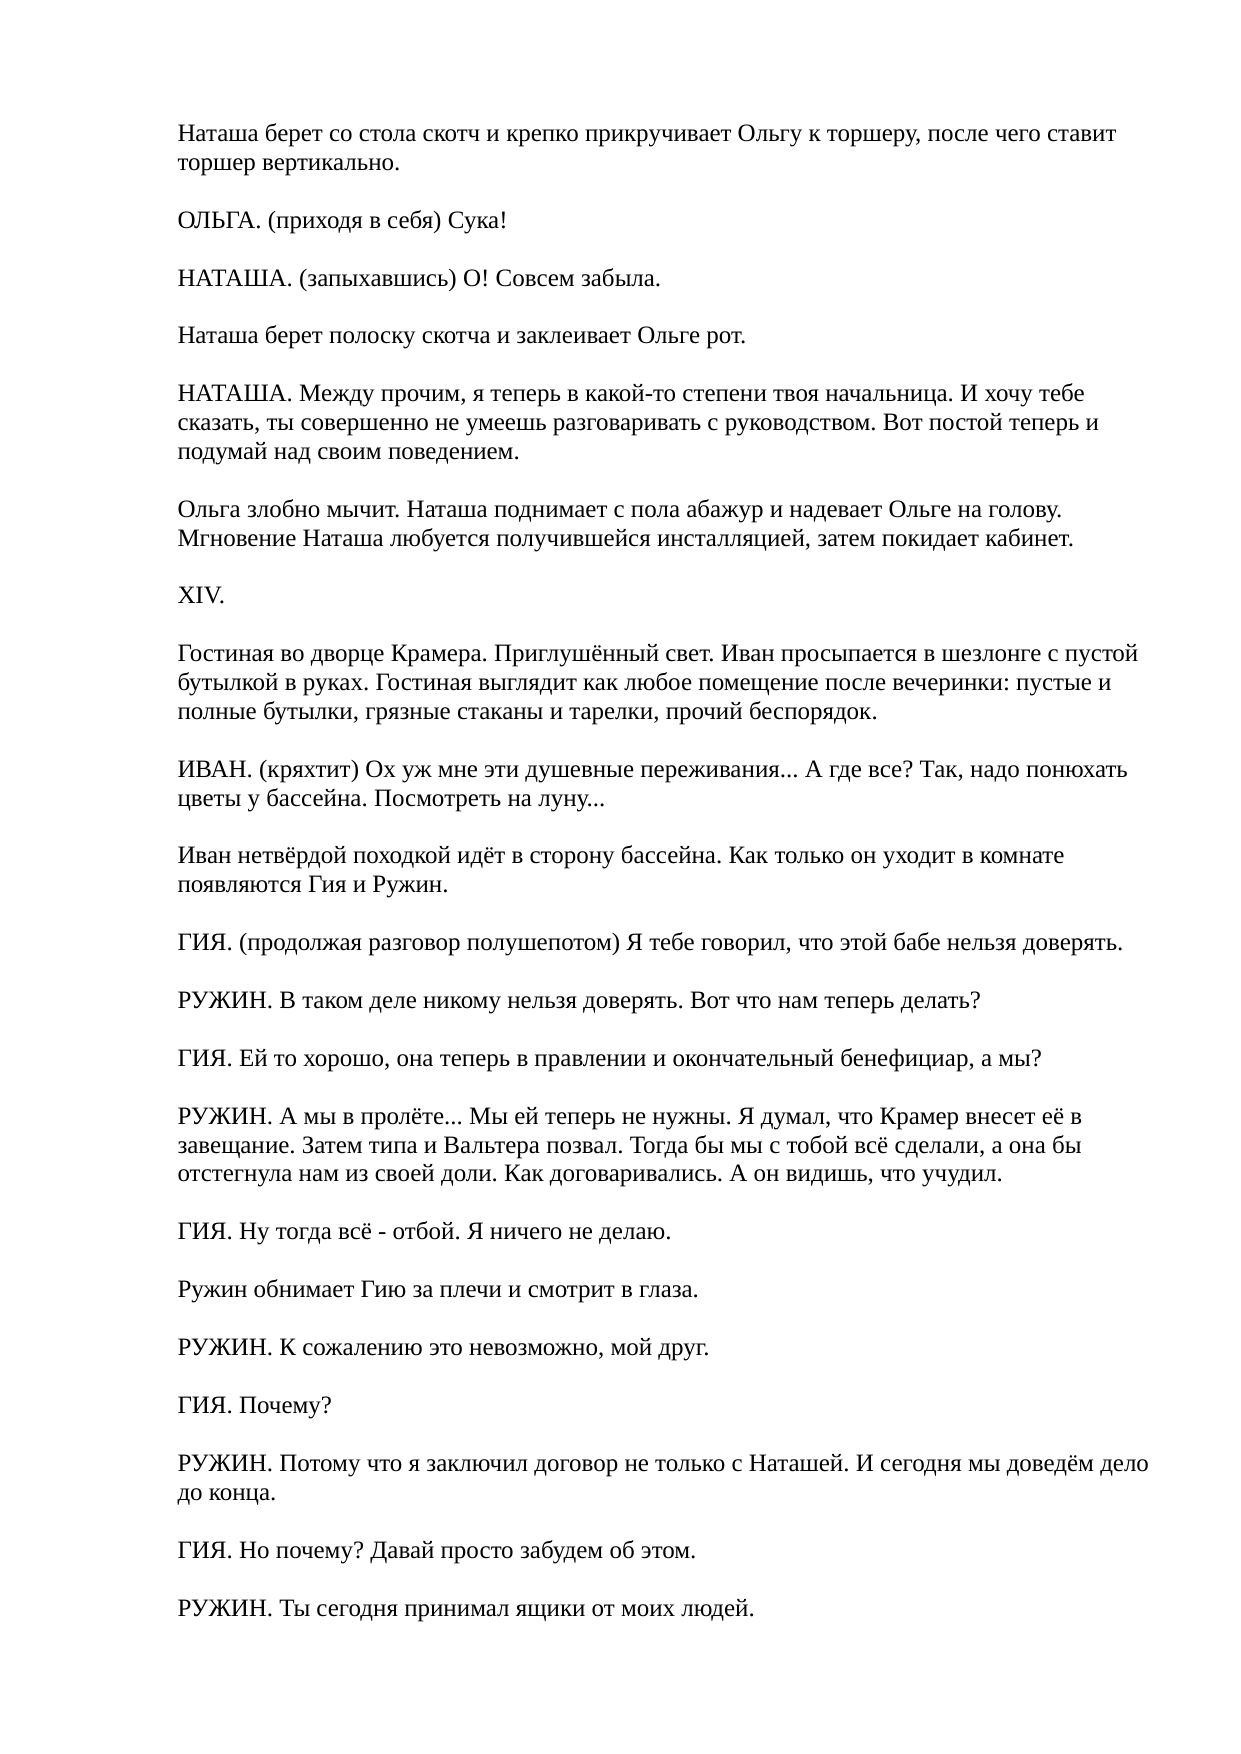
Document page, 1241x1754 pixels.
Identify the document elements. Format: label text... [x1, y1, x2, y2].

text ГИЯ. Ей то хорошо, она теперь в правлении и окончательный бенефициар, а мы? [177, 1043, 1152, 1072]
text ОЛЬГА. (приходя в себя) Сука! [177, 205, 1152, 233]
text ИВАН. (кряхтит) Ох уж мне эти душевные переживания... А где все? Так, надо понюхать цветы у бассейна. Посмотреть на луну... [177, 754, 1152, 811]
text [177, 118, 1152, 176]
text РУЖИН. А мы в пролёте... Мы ей теперь не нужны. Я думал, что Крамер внесет её в завещание. Затем типа и Вальтера позвал. Тогда бы мы с тобой всё сделали, а она бы отстегнула нам из своей доли. Как договаривались. А он видишь, что учудил. [177, 1101, 1152, 1187]
text Наташа берет полоску скотча и заклеивает Ольге рот. [177, 321, 1152, 349]
text Ружин обнимает Гию за плечи и смотрит в глаза. [177, 1274, 1152, 1303]
text Иван нетвёрдой походкой идёт в сторону бассейна. Как только он уходит в комнате появляются Гия и Ружин. [177, 841, 1152, 898]
text РУЖИН. К сожалению это невозможно, мой друг. [177, 1332, 1152, 1361]
text РУЖИН. Потому что я заключил договор не только с Наташей. И сегодня мы доведём дело до конца. [177, 1448, 1152, 1506]
text НАТАША. (запыхавшись) О! Совсем забыла. [177, 263, 1152, 291]
text XIV. [177, 581, 1152, 609]
text ГИЯ. Почему? [177, 1390, 1152, 1419]
text ГИЯ. Ну тогда всё - отбой. Я ничего не делаю. [177, 1216, 1152, 1245]
text РУЖИН. Ты сегодня принимал ящики от моих людей. [177, 1593, 1152, 1621]
text Гостиная во дворце Крамера. Приглушённый свет. Иван просыпается в шезлонге с пустой бутылкой в руках. Гостиная выглядит как любое помещение после вечеринки: пустые и полные бутылки, грязные стаканы и тарелки, прочий беспорядок. [177, 638, 1152, 725]
text ГИЯ. Но почему? Давай просто забудем об этом. [177, 1535, 1152, 1563]
text РУЖИН. В таком деле никому нельзя доверять. Вот что нам теперь делать? [177, 985, 1152, 1014]
text ГИЯ. (продолжая разговор полушепотом) Я тебе говорил, что этой бабе нельзя доверять. [177, 927, 1152, 956]
text НАТАША. Между прочим, я теперь в какой-то степени твоя начальница. И хочу тебе сказать, ты совершенно не умеешь разговаривать с руководством. Вот постой теперь и подумай над своим поведением. [177, 378, 1152, 465]
text Ольга злобно мычит. Наташа поднимает с пола абажур и надевает Ольге на голову. Мгновение Наташа любуется получившейся инсталляцией, затем покидает кабинет. [177, 494, 1152, 551]
